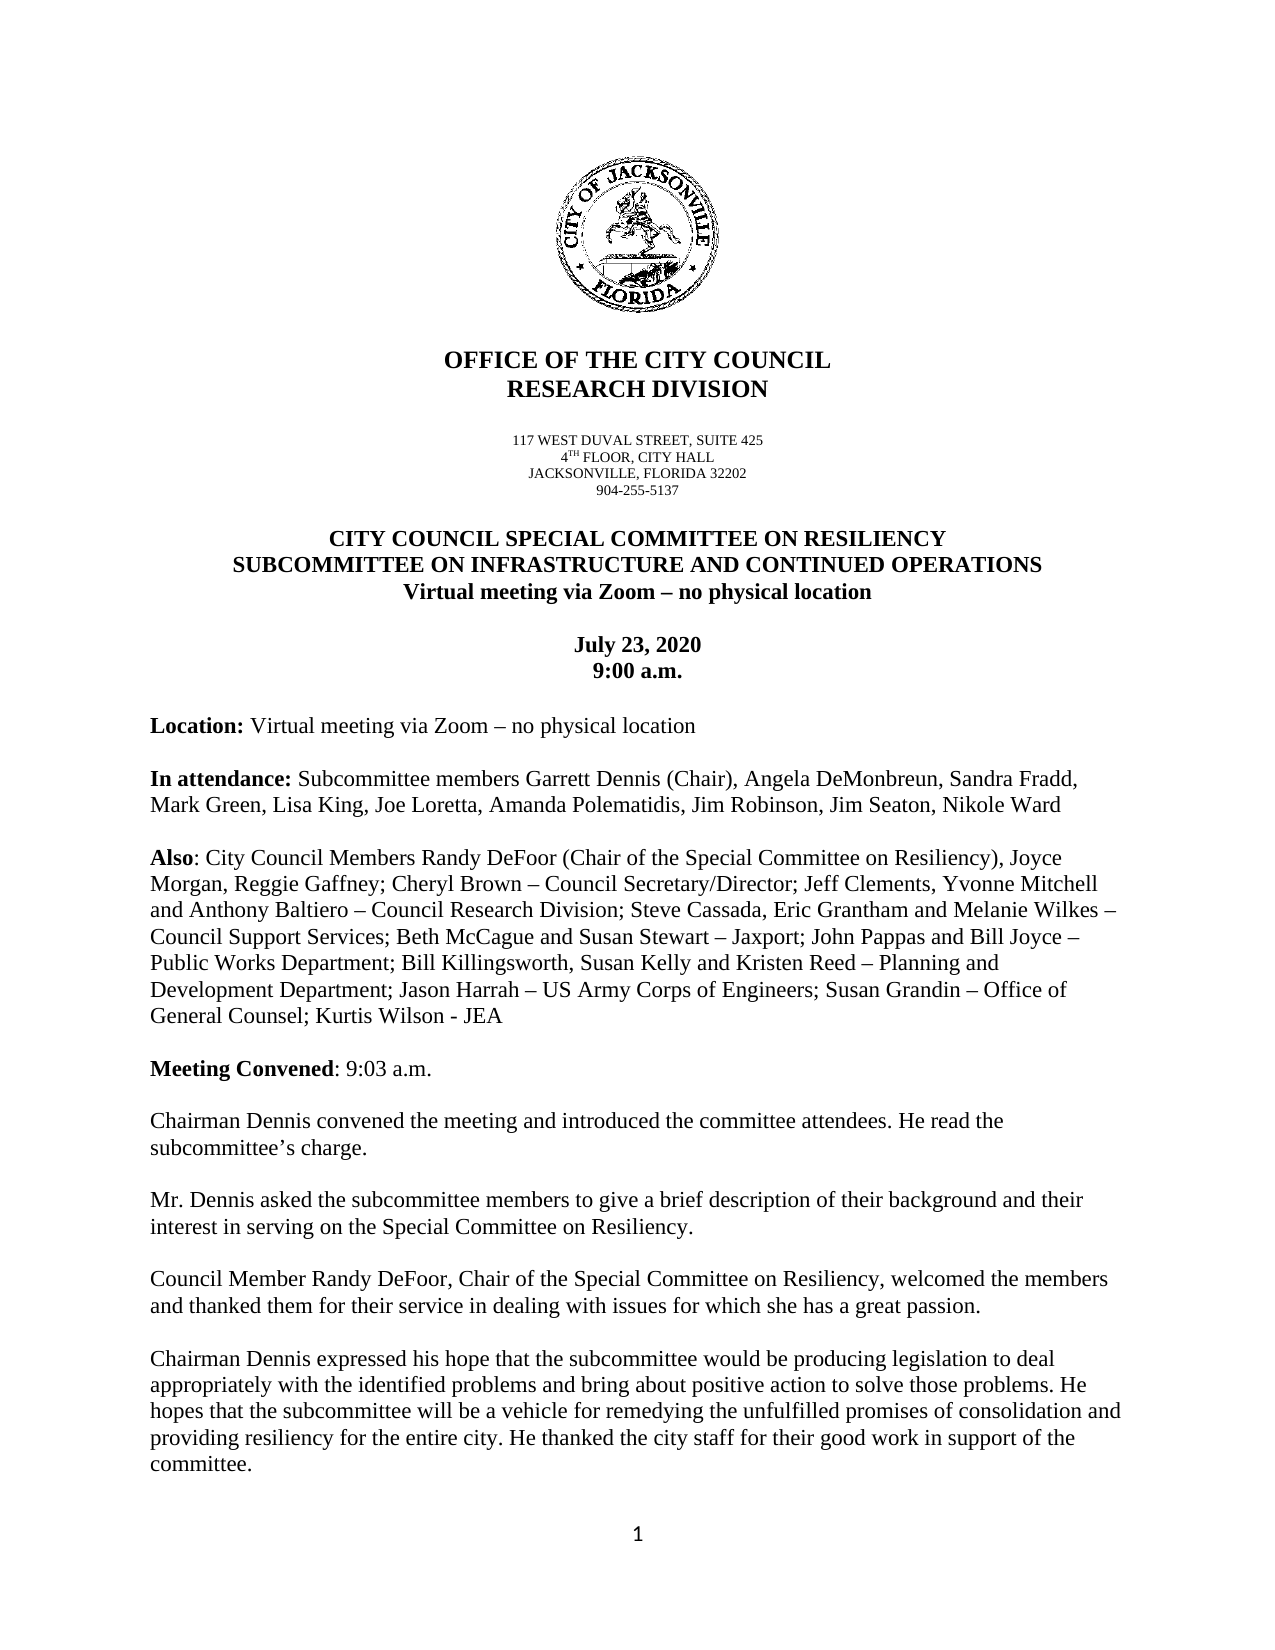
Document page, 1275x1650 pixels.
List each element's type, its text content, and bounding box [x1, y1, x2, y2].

picture [554, 154, 721, 314]
text JACKSONVILLE, FLORIDA 32202 [150, 465, 1125, 482]
text Mr. Dennis asked the subcommittee members to give a brief description of their background and their interest in serving on the Special Committee on Resiliency. [150, 1186, 1125, 1239]
text Meeting Convened: 9:03 a.m. [150, 1055, 1125, 1081]
text In attendance: Subcommittee members Garrett Dennis (Chair), Angela DeMonbreun, Sandra Fradd, Mark Green, Lisa King, Joe Loretta, Amanda Polematidis, Jim Robinson, Jim Seaton, Nikole Ward [150, 765, 1125, 817]
text Council Member Randy DeFoor, Chair of the Special Committee on Resiliency, welcomed the members and thanked them for their service in dealing with issues for which she has a great passion. [150, 1266, 1125, 1318]
text Chairman Dennis expressed his hope that the subcommittee would be producing legislation to deal appropriately with the identified problems and bring about positive action to solve those problems. He hopes that the subcommittee will be a vehicle for remedying the unfulfilled promises of consolidation and providing resiliency for the entire city. He thanked the city staff for their good work in support of the committee. [150, 1344, 1125, 1476]
text Chairman Dennis convened the meeting and introduced the committee attendees. He read the subcommittee’s charge. [150, 1107, 1125, 1160]
text RESEARCH DIVISION [150, 374, 1125, 403]
text July 23, 2020 [150, 604, 1125, 657]
text 117 WEST DUVAL STREET, SUITE 425 [150, 432, 1125, 448]
text 4TH FLOOR, CITY HALL [150, 448, 1125, 465]
text Also: City Council Members Randy DeFoor (Chair of the Special Committee on Resiliency), Joyce Morgan, Reggie Gaffney; Cheryl Brown – Council Secretary/Director; Jeff Clements, Yvonne Mitchell and Anthony Baltiero – Council Research Division; Steve Cassada, Eric Grantham and Melanie Wilkes – Council Support Services; Beth McCague and Susan Stewart – Jaxport; John Pappas and Bill Joyce – Public Works Department; Bill Killingsworth, Susan Kelly and Kristen Reed – Planning and Development Department; Jason Harrah – US Army Corps of Engineers; Susan Grandin – Office of General Counsel; Kurtis Wilson - JEA [150, 844, 1125, 1028]
text CITY COUNCIL SPECIAL COMMITTEE ON RESILIENCY [150, 525, 1125, 552]
text Location: Virtual meeting via Zoom – no physical location [150, 712, 1125, 738]
text SUBCOMMITTEE ON INFRASTRUCTURE AND CONTINUED OPERATIONS [150, 552, 1125, 578]
text OFFICE OF THE CITY COUNCIL [150, 346, 1125, 374]
text 9:00 a.m. [150, 657, 1125, 683]
text Virtual meeting via Zoom – no physical location [150, 578, 1125, 604]
text 904-255-5137 [150, 482, 1125, 499]
